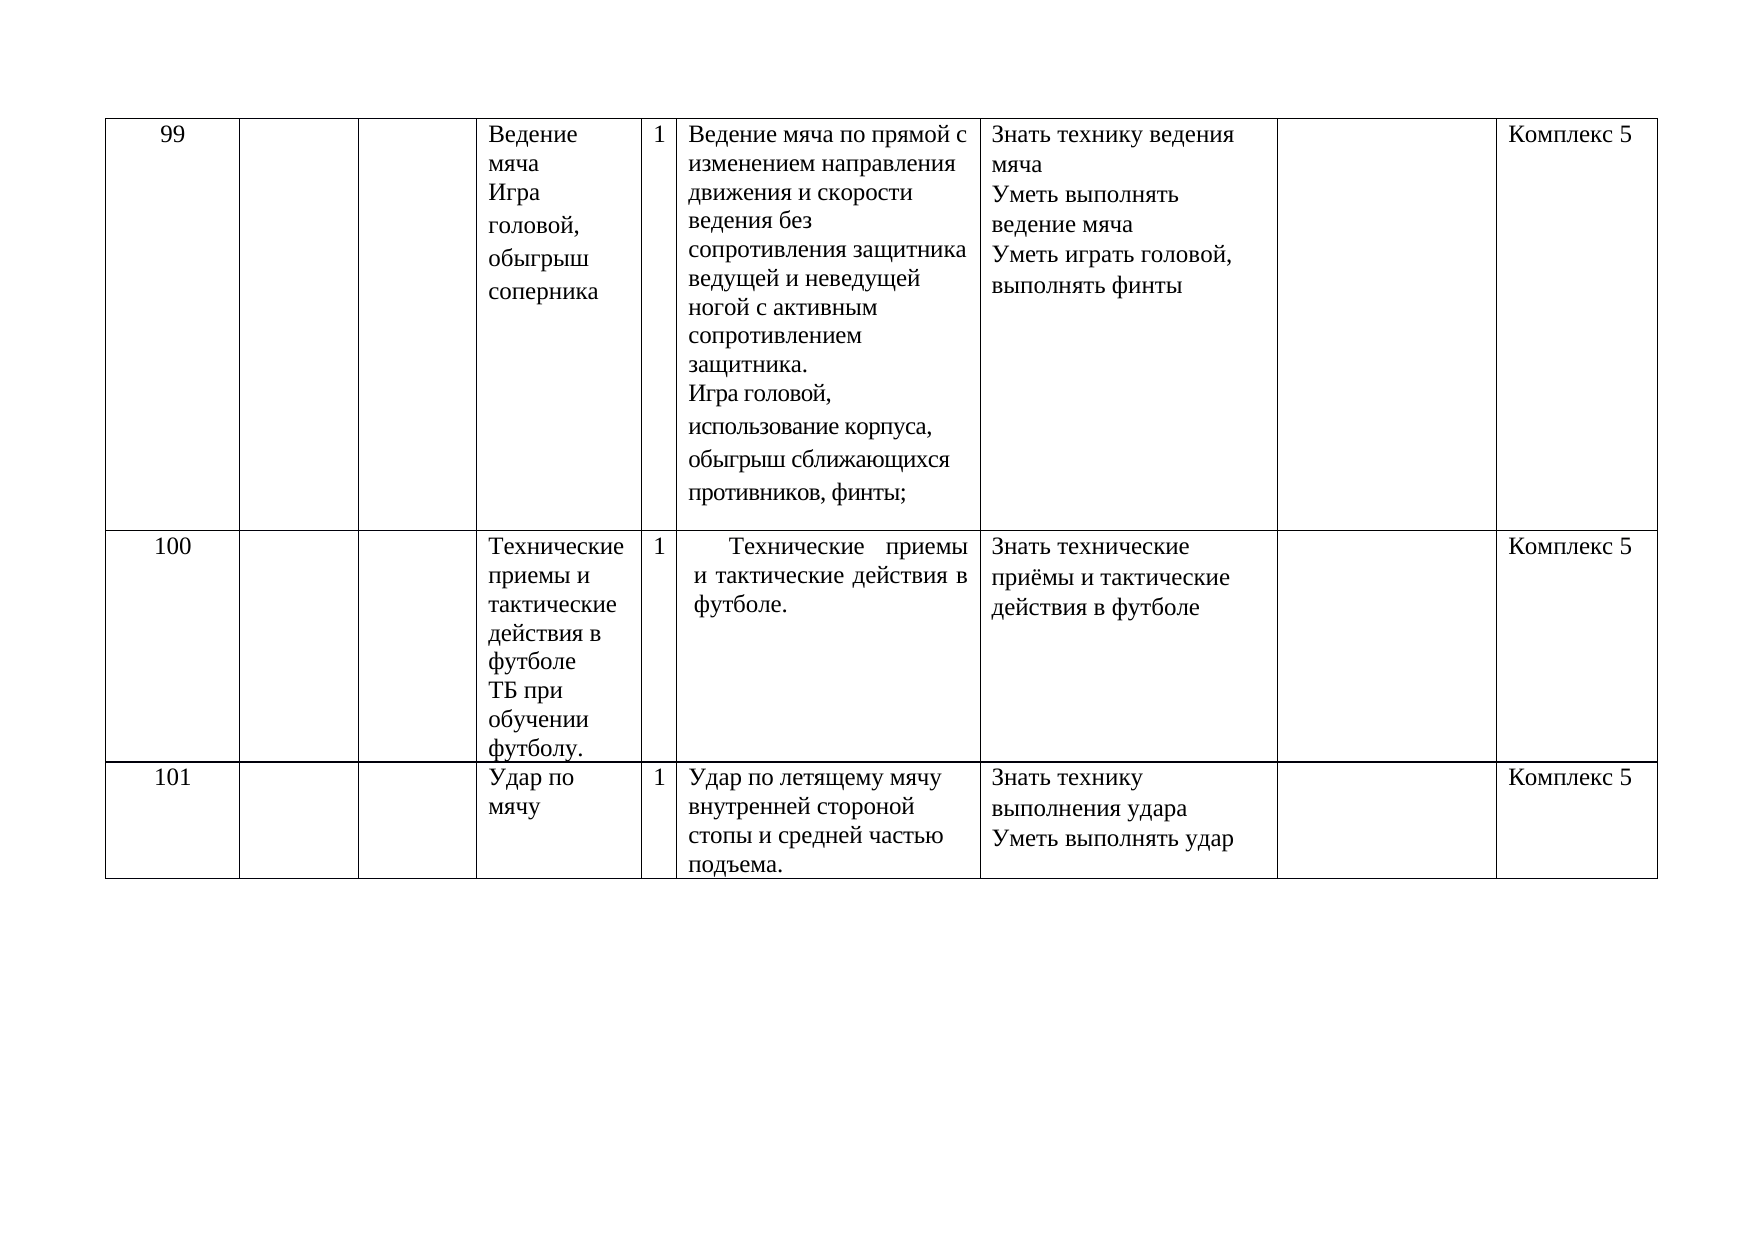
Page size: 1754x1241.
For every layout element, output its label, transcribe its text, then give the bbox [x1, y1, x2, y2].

table_cell Технические приемы и тактические действия в футболе ТБ при обучении футболу. [477, 531, 641, 761]
table_cell 1 [642, 119, 676, 530]
table_cell Удар по летящему мячу внутренней стороной стопы и средней частью подъема. [677, 763, 980, 877]
table_cell [240, 763, 358, 877]
table_cell Ведение мяча по прямой с изменением направления движения и скорости ведения без сопротивления защитника ведущей и неведущей ногой с активным сопротивлением защитника. Игра головой, использование корпуса, обыгрыш сближающихся противников, финты; [677, 119, 980, 530]
table_cell 101 [106, 763, 239, 877]
table_cell Знать технику выполнения удара Уметь выполнять удар [981, 763, 1277, 877]
table_cell Знать технику ведения мяча Уметь выполнять ведение мяча Уметь играть головой, выполнять финты [981, 119, 1277, 530]
table_cell Технические приемы и тактические действия в футболе. [677, 531, 980, 761]
table_cell Удар по мячу [477, 763, 641, 877]
table_cell [1278, 119, 1496, 530]
table_cell Комплекс 5 [1497, 531, 1657, 761]
table_cell [359, 763, 476, 877]
table_cell Знать технические приёмы и тактические действия в футболе [981, 531, 1277, 761]
table_cell [1278, 531, 1496, 761]
table_cell [240, 531, 358, 761]
table_cell Комплекс 5 [1497, 119, 1657, 530]
table_cell Ведение мяча Игра головой, обыгрыш соперника [477, 119, 641, 530]
table_cell 1 [642, 763, 676, 877]
table_cell [240, 119, 358, 530]
table_cell 1 [642, 531, 676, 761]
table_cell 99 [106, 119, 239, 530]
table_cell 100 [106, 531, 239, 761]
table_cell Комплекс 5 [1497, 763, 1657, 877]
table_cell [359, 531, 476, 761]
table_cell [359, 119, 476, 530]
table_cell [1278, 763, 1496, 877]
